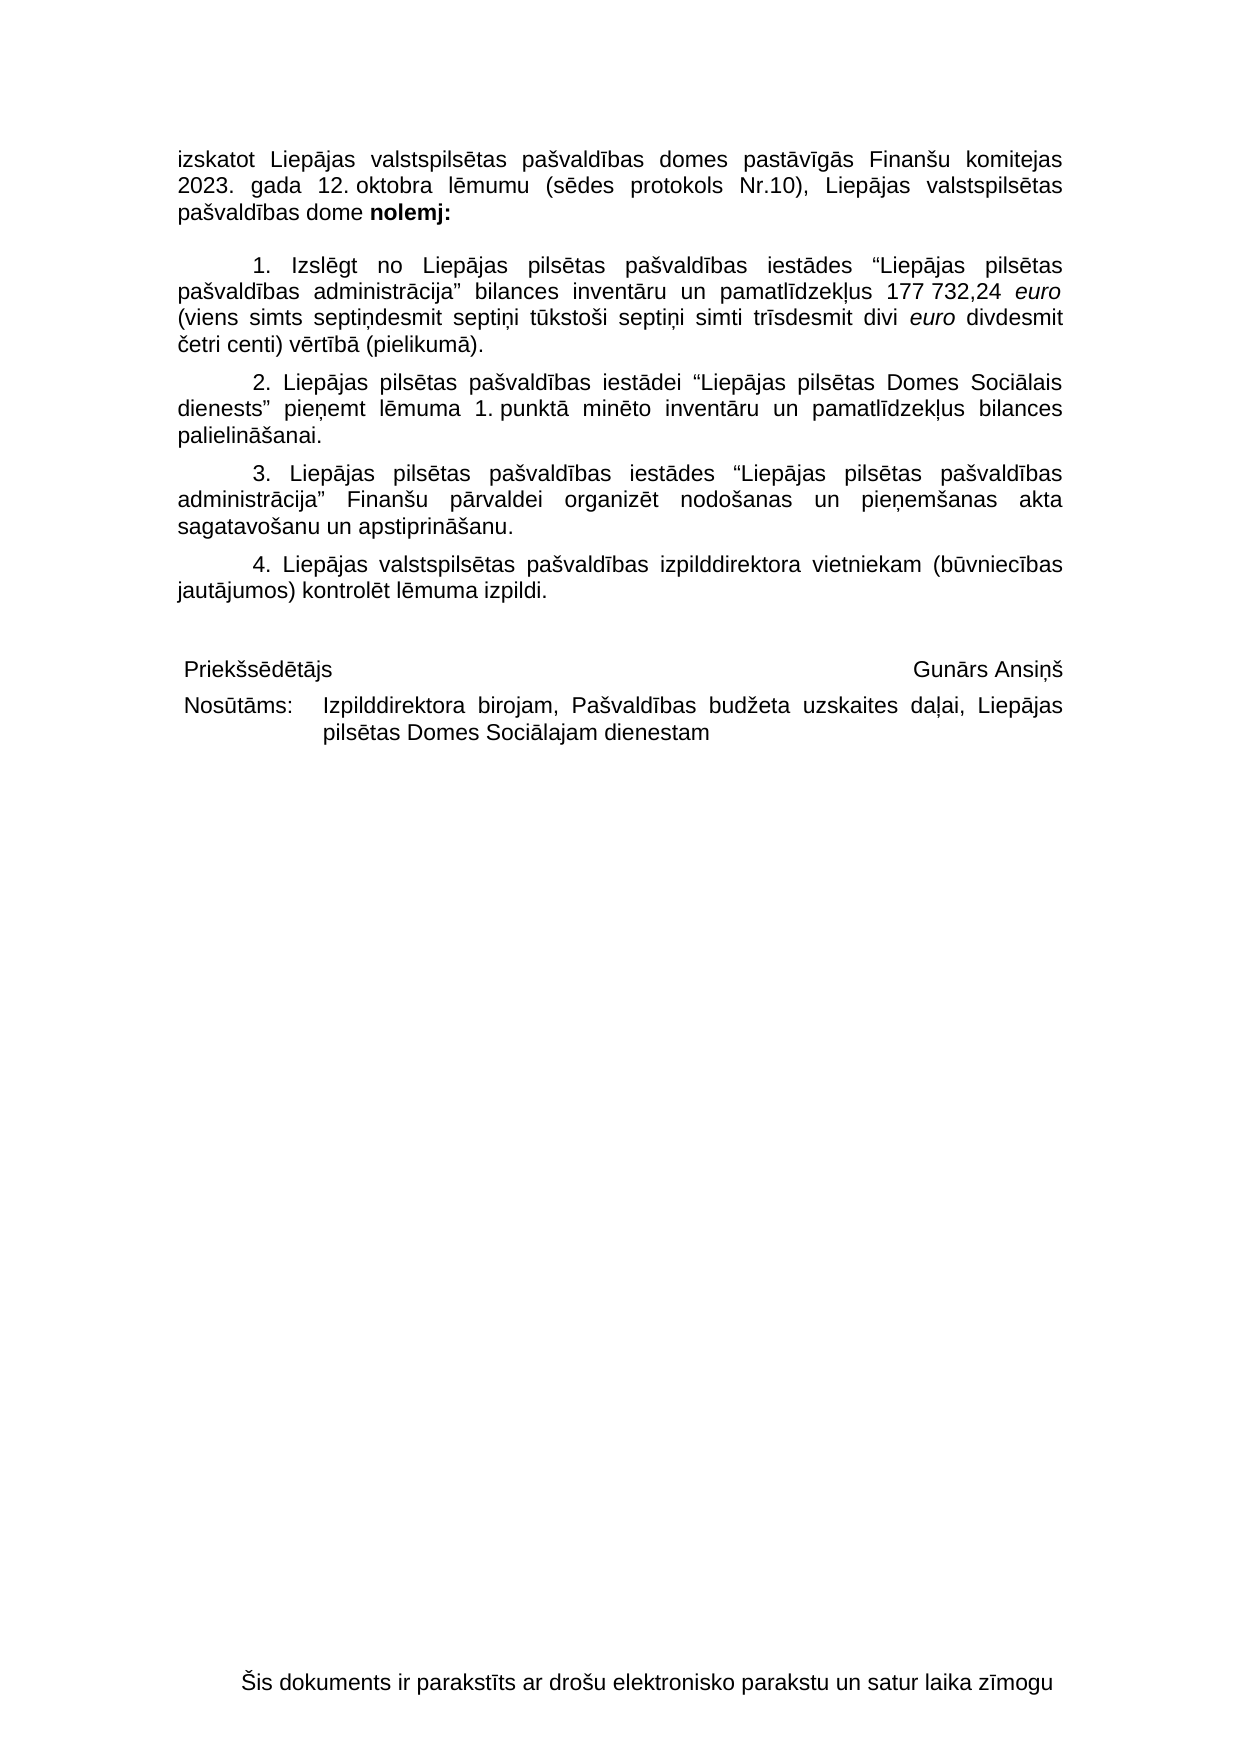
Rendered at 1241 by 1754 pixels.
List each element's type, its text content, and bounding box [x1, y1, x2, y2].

table_cell Izpilddirektora birojam, Pašvaldības budžeta uzskaites daļai, Liepājas pilsētas Domes Sociālajam dienestam [316, 693, 1069, 772]
text 4. Liepājas valstspilsētas pašvaldības izpilddirektora vietniekam (būvniecības jautājumos) kontrolēt lēmuma izpildi. [177, 551, 1063, 604]
table_cell Nosūtāms: [177, 693, 316, 772]
table_header Gunārs Ansiņš [765, 656, 1069, 692]
text 3. Liepājas pilsētas pašvaldības iestādes “Liepājas pilsētas pašvaldības administrācija” Finanšu pārvaldei organizēt nodošanas un pieņemšanas akta sagatavošanu un apstiprināšanu. [177, 460, 1063, 539]
table_header Priekšsēdētājs [177, 656, 765, 692]
text 2. Liepājas pilsētas pašvaldības iestādei “Liepājas pilsētas Domes Sociālais dienests” pieņemt lēmuma 1. punktā minēto inventāru un pamatlīdzekļus bilances palielināšanai. [177, 369, 1063, 448]
text 1. Izslēgt no Liepājas pilsētas pašvaldības iestādes “Liepājas pilsētas pašvaldības administrācija” bilances inventāru un pamatlīdzekļus 177 732,24 euro (viens simts septiņdesmit septiņi tūkstoši septiņi simti trīsdesmit divi euro divdesmit četri centi) vērtībā (pielikumā). [177, 252, 1063, 357]
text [177, 146, 1063, 225]
